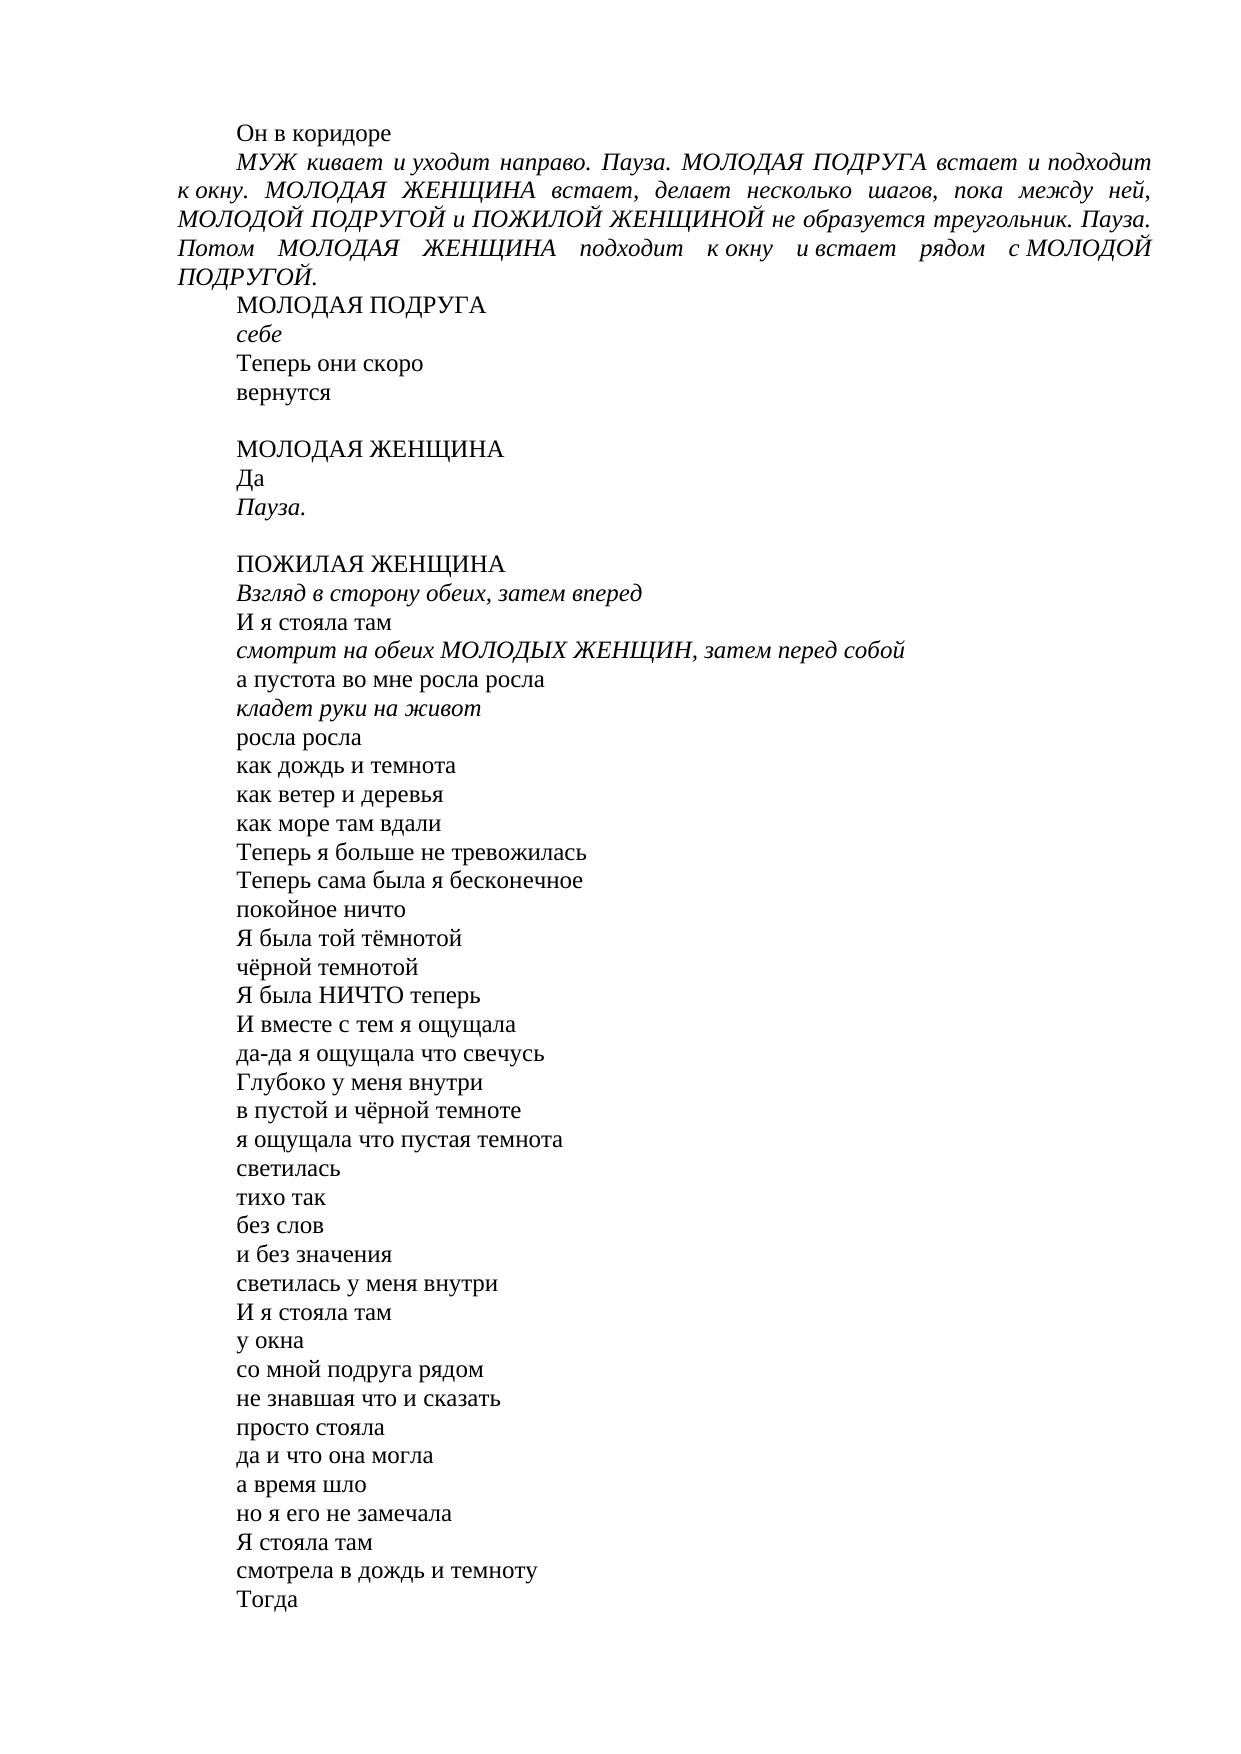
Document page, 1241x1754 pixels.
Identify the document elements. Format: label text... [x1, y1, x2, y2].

text И я стояла там [177, 607, 1152, 636]
text вернутся [177, 377, 1152, 406]
text а время шло [177, 1469, 1152, 1498]
text чёрной темнотой [177, 952, 1152, 981]
text не знавшая что и сказать [177, 1383, 1152, 1412]
text Взгляд в сторону обеих, затем вперед [177, 578, 1152, 607]
text без слов [177, 1211, 1152, 1239]
text Пауза. [177, 492, 1152, 521]
text Глубоко у меня внутри [177, 1067, 1152, 1096]
text да и что она могла [177, 1441, 1152, 1469]
text а пустота во мне росла росла [177, 664, 1152, 693]
text МУЖ кивает и уходит направо. Пауза. МОЛОДАЯ ПОДРУГА встает и подходит к окну. МОЛОДАЯ ЖЕНЩИНА встает, делает несколько шагов, пока между ней, МОЛОДОЙ ПОДРУГОЙ и ПОЖИЛОЙ ЖЕНЩИНОЙ не образуется треугольник. Пауза. Потом МОЛОДАЯ ЖЕНЩИНА подходит к окну и встает рядом с МОЛОДОЙ ПОДРУГОЙ. [177, 147, 1152, 291]
text И я стояла там [177, 1297, 1152, 1326]
text Теперь я больше не тревожилась [177, 837, 1152, 866]
text как дождь и темнота [177, 751, 1152, 779]
text кладет руки на живот [177, 693, 1152, 722]
text в пустой и чёрной темноте [177, 1096, 1152, 1124]
text как море там вдали [177, 808, 1152, 837]
text Да [177, 463, 1152, 492]
text светилась у меня внутри [177, 1268, 1152, 1297]
text Я была той тёмнотой [177, 923, 1152, 952]
text но я его не замечала [177, 1498, 1152, 1527]
text и без значения [177, 1239, 1152, 1268]
text светилась [177, 1153, 1152, 1182]
text со мной подруга рядом [177, 1354, 1152, 1383]
text покойное ничто [177, 894, 1152, 923]
text себе [177, 319, 1152, 348]
text я ощущала что пустая темнота [177, 1124, 1152, 1153]
text Он в коридоре [177, 118, 1152, 147]
text у окна [177, 1326, 1152, 1354]
text тихо так [177, 1182, 1152, 1211]
text Теперь они скоро [177, 348, 1152, 377]
text МОЛОДАЯ ЖЕНЩИНА [177, 434, 1152, 463]
text как ветер и деревья [177, 779, 1152, 808]
text Я была НИЧТО теперь [177, 981, 1152, 1009]
text МОЛОДАЯ ПОДРУГА [177, 291, 1152, 319]
text И вместе с тем я ощущала [177, 1009, 1152, 1038]
text смотрит на обеих МОЛОДЫХ ЖЕНЩИН, затем перед собой [177, 636, 1152, 664]
text да-да я ощущала что свечусь [177, 1038, 1152, 1067]
text смотрела в дождь и темноту [177, 1556, 1152, 1584]
text ПОЖИЛАЯ ЖЕНЩИНА [177, 549, 1152, 578]
text Теперь сама была я бесконечное [177, 866, 1152, 894]
text просто стояла [177, 1412, 1152, 1441]
text Я стояла там [177, 1527, 1152, 1556]
text росла росла [177, 722, 1152, 751]
text Тогда [177, 1584, 1152, 1613]
